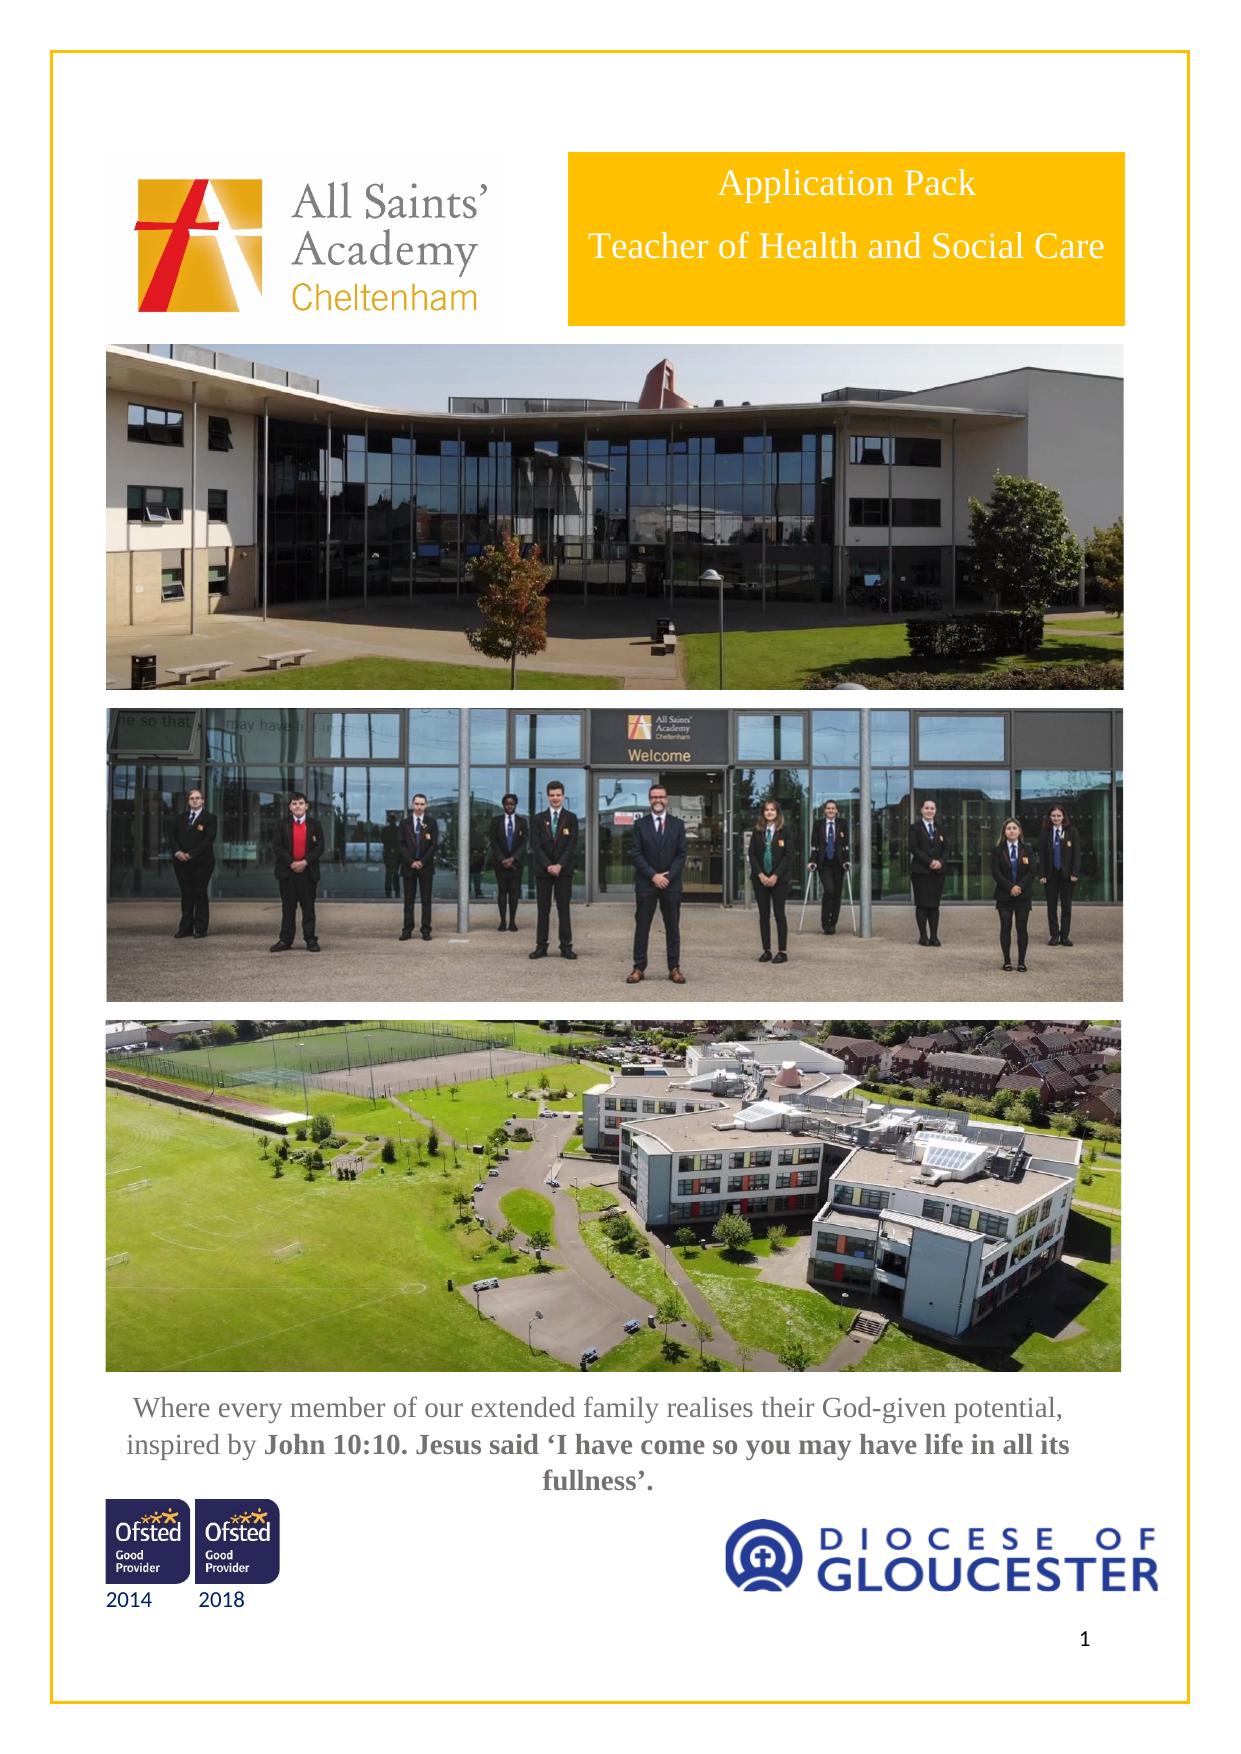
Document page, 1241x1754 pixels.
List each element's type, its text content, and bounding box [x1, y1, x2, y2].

picture [105, 150, 504, 342]
picture [105, 1020, 1122, 1372]
text Where every member of our extended family realises their God-given potential, inspired by John 10:10. Jesus said ‘I have come so you may have life in all its fullness’. [106, 1391, 1090, 1496]
picture [105, 1499, 191, 1584]
picture [723, 1519, 1158, 1591]
picture [105, 708, 1124, 1002]
text 2014 2018 [106, 1586, 1090, 1614]
picture [105, 344, 1124, 690]
picture [195, 1499, 280, 1584]
